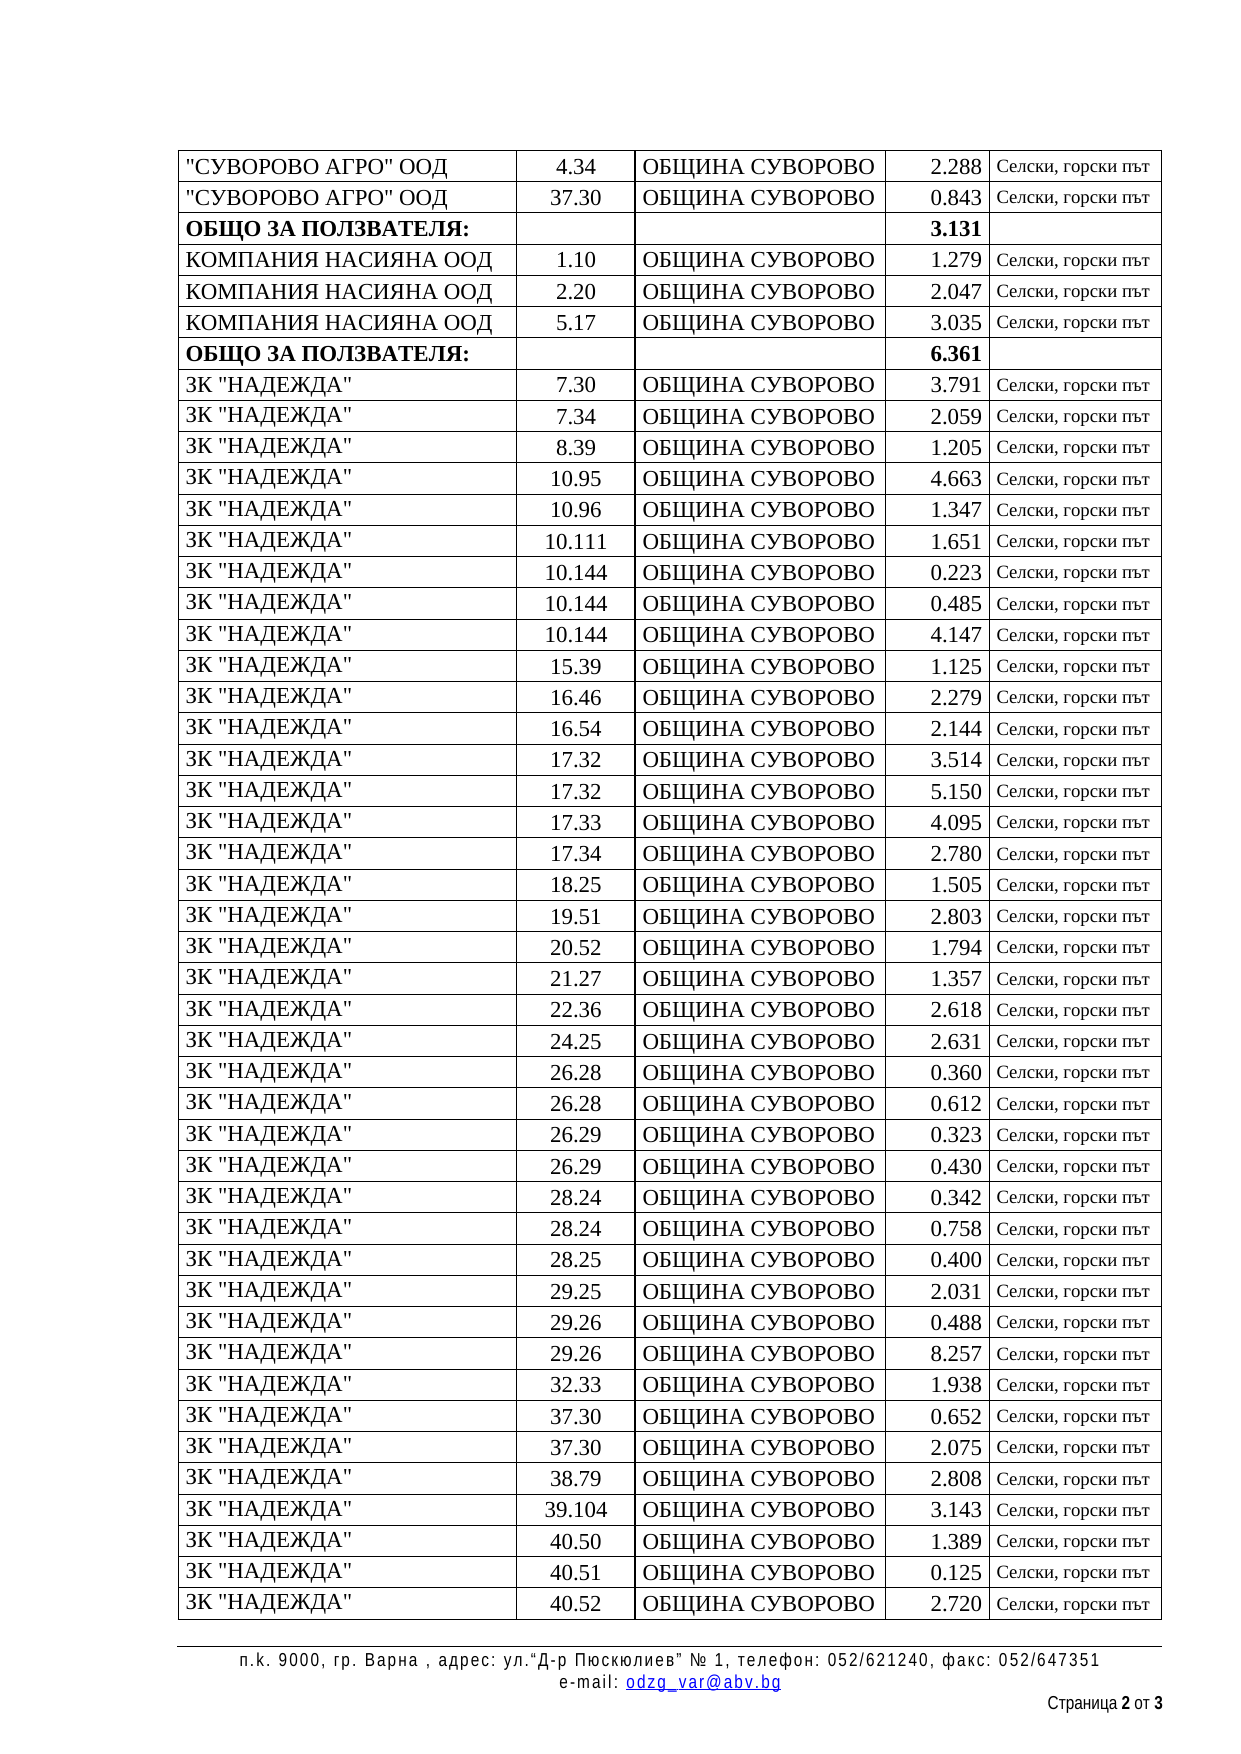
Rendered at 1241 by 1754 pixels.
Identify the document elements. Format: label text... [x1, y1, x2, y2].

table_cell Селски, горски път [990, 745, 1161, 775]
table_cell 37.30 [517, 1401, 634, 1431]
table_cell Селски, горски път [990, 1151, 1161, 1181]
table_cell 10.95 [517, 463, 634, 493]
table_cell ОБЩИНА СУВОРОВО [636, 1276, 885, 1306]
table_cell 7.34 [517, 401, 634, 431]
table_cell ЗК "НАДЕЖДА" [179, 1463, 516, 1493]
table_cell Селски, горски път [990, 870, 1161, 900]
table_cell Селски, горски път [990, 995, 1161, 1025]
table_cell ОБЩИНА СУВОРОВО [636, 401, 885, 431]
table_cell 0.342 [886, 1182, 989, 1212]
table_cell ЗК "НАДЕЖДА" [179, 1432, 516, 1462]
table_cell 2.20 [517, 276, 634, 306]
table_cell ЗК "НАДЕЖДА" [179, 463, 516, 493]
table_cell Селски, горски път [990, 1557, 1161, 1587]
table_cell 1.938 [886, 1370, 989, 1400]
table_cell Селски, горски път [990, 1120, 1161, 1150]
table_cell ОБЩИНА СУВОРОВО [636, 1526, 885, 1556]
table_cell 2.288 [886, 151, 989, 181]
table_cell 2.618 [886, 995, 989, 1025]
table_cell 29.26 [517, 1338, 634, 1368]
table_cell ЗК "НАДЕЖДА" [179, 776, 516, 806]
table_cell 26.28 [517, 1088, 634, 1118]
table_cell ЗК "НАДЕЖДА" [179, 682, 516, 712]
table_cell 1.125 [886, 651, 989, 681]
table_cell 2.631 [886, 1026, 989, 1056]
table_cell 22.36 [517, 995, 634, 1025]
table_cell ЗК "НАДЕЖДА" [179, 495, 516, 525]
table_cell Селски, горски път [990, 495, 1161, 525]
table_cell Селски, горски път [990, 1526, 1161, 1556]
table_cell ЗК "НАДЕЖДА" [179, 557, 516, 587]
table_cell ЗК "НАДЕЖДА" [179, 1495, 516, 1525]
table_cell ЗК "НАДЕЖДА" [179, 1307, 516, 1337]
table_cell ЗК "НАДЕЖДА" [179, 1276, 516, 1306]
table_cell Селски, горски път [990, 463, 1161, 493]
table_cell [517, 338, 634, 368]
table_cell ОБЩИНА СУВОРОВО [636, 870, 885, 900]
table_cell 37.30 [517, 1432, 634, 1462]
table_cell ОБЩИНА СУВОРОВО [636, 651, 885, 681]
table_cell 16.46 [517, 682, 634, 712]
table_cell 2.047 [886, 276, 989, 306]
table_cell 0.400 [886, 1245, 989, 1275]
table_cell 8.257 [886, 1338, 989, 1368]
table_cell 26.29 [517, 1120, 634, 1150]
table_cell [990, 213, 1161, 243]
table_cell ЗК "НАДЕЖДА" [179, 1026, 516, 1056]
table_cell ОБЩИНА СУВОРОВО [636, 1401, 885, 1431]
table_cell ОБЩИНА СУВОРОВО [636, 1588, 885, 1618]
table_cell ЗК "НАДЕЖДА" [179, 401, 516, 431]
table_cell 16.54 [517, 713, 634, 743]
table_cell ОБЩИНА СУВОРОВО [636, 995, 885, 1025]
table_cell 28.24 [517, 1182, 634, 1212]
table_cell ОБЩИНА СУВОРОВО [636, 463, 885, 493]
table_cell [517, 213, 634, 243]
table_cell 0.223 [886, 557, 989, 587]
table_cell ЗК "НАДЕЖДА" [179, 1588, 516, 1618]
table_cell 1.205 [886, 432, 989, 462]
table_cell ЗК "НАДЕЖДА" [179, 1526, 516, 1556]
table_cell ОБЩИНА СУВОРОВО [636, 1057, 885, 1087]
table_cell ОБЩИНА СУВОРОВО [636, 713, 885, 743]
table_cell ОБЩИНА СУВОРОВО [636, 276, 885, 306]
table_cell Селски, горски път [990, 651, 1161, 681]
table_cell [636, 338, 885, 368]
table_cell Селски, горски път [990, 901, 1161, 931]
table_cell 3.143 [886, 1495, 989, 1525]
table_cell 5.17 [517, 307, 634, 337]
table_cell ОБЩИНА СУВОРОВО [636, 1088, 885, 1118]
table_cell ОБЩИНА СУВОРОВО [636, 1463, 885, 1493]
table_cell ОБЩИНА СУВОРОВО [636, 1182, 885, 1212]
table_cell 3.035 [886, 307, 989, 337]
table_cell Селски, горски път [990, 838, 1161, 868]
table_cell 1.357 [886, 963, 989, 993]
table_cell Селски, горски път [990, 370, 1161, 400]
table_cell 0.758 [886, 1213, 989, 1243]
table_cell ЗК "НАДЕЖДА" [179, 870, 516, 900]
table_cell 1.794 [886, 932, 989, 962]
table_cell Селски, горски път [990, 307, 1161, 337]
table_cell Селски, горски път [990, 1432, 1161, 1462]
table_cell 2.808 [886, 1463, 989, 1493]
table_cell ЗК "НАДЕЖДА" [179, 838, 516, 868]
table_cell ЗК "НАДЕЖДА" [179, 588, 516, 618]
table_cell 17.32 [517, 776, 634, 806]
table_cell Селски, горски път [990, 682, 1161, 712]
table_cell Селски, горски път [990, 713, 1161, 743]
table_cell 2.059 [886, 401, 989, 431]
table_cell 0.488 [886, 1307, 989, 1337]
table_cell ОБЩИНА СУВОРОВО [636, 1151, 885, 1181]
table_cell ЗК "НАДЕЖДА" [179, 963, 516, 993]
table_cell 8.39 [517, 432, 634, 462]
table_cell Селски, горски път [990, 1495, 1161, 1525]
table_cell ОБЩИНА СУВОРОВО [636, 745, 885, 775]
table_cell Селски, горски път [990, 151, 1161, 181]
table_cell 7.30 [517, 370, 634, 400]
table_cell 0.843 [886, 182, 989, 212]
table_cell Селски, горски път [990, 807, 1161, 837]
table_cell ОБЩИНА СУВОРОВО [636, 1370, 885, 1400]
table_cell ОБЩИНА СУВОРОВО [636, 1338, 885, 1368]
table_cell ОБЩИНА СУВОРОВО [636, 557, 885, 587]
table_cell ЗК "НАДЕЖДА" [179, 1088, 516, 1118]
table_cell 10.144 [517, 557, 634, 587]
table_cell 1.279 [886, 245, 989, 275]
table_cell ЗК "НАДЕЖДА" [179, 370, 516, 400]
table_cell 0.360 [886, 1057, 989, 1087]
table_cell Селски, горски път [990, 1245, 1161, 1275]
table_cell 28.24 [517, 1213, 634, 1243]
table_cell Селски, горски път [990, 1213, 1161, 1243]
table_cell ЗК "НАДЕЖДА" [179, 1370, 516, 1400]
table_cell ЗК "НАДЕЖДА" [179, 432, 516, 462]
table_cell Селски, горски път [990, 557, 1161, 587]
table_cell 0.323 [886, 1120, 989, 1150]
table_cell [636, 213, 885, 243]
table_cell 26.29 [517, 1151, 634, 1181]
table_cell 18.25 [517, 870, 634, 900]
table_cell 17.33 [517, 807, 634, 837]
table_cell 0.430 [886, 1151, 989, 1181]
table_cell [990, 338, 1161, 368]
table_cell 19.51 [517, 901, 634, 931]
table_cell ЗК "НАДЕЖДА" [179, 1120, 516, 1150]
table_cell ЗК "НАДЕЖДА" [179, 713, 516, 743]
table_cell ЗК "НАДЕЖДА" [179, 745, 516, 775]
table_cell 10.144 [517, 620, 634, 650]
table_cell 0.652 [886, 1401, 989, 1431]
table_cell ОБЩИНА СУВОРОВО [636, 151, 885, 181]
table_cell Селски, горски път [990, 276, 1161, 306]
table_cell 3.514 [886, 745, 989, 775]
table_cell Селски, горски път [990, 620, 1161, 650]
table_cell Селски, горски път [990, 1588, 1161, 1618]
table_cell ЗК "НАДЕЖДА" [179, 526, 516, 556]
table_cell ОБЩИНА СУВОРОВО [636, 1495, 885, 1525]
table_cell 4.147 [886, 620, 989, 650]
table_cell ЗК "НАДЕЖДА" [179, 651, 516, 681]
table_cell Селски, горски път [990, 432, 1161, 462]
table_cell КОМПАНИЯ НАСИЯНА ООД [179, 307, 516, 337]
table_cell 1.389 [886, 1526, 989, 1556]
table_cell ЗК "НАДЕЖДА" [179, 1182, 516, 1212]
table_cell ОБЩИНА СУВОРОВО [636, 932, 885, 962]
table_cell ОБЩИНА СУВОРОВО [636, 1120, 885, 1150]
table_cell Селски, горски път [990, 1026, 1161, 1056]
table_cell Селски, горски път [990, 1182, 1161, 1212]
table_cell 2.075 [886, 1432, 989, 1462]
table_cell 2.720 [886, 1588, 989, 1618]
table_cell 4.34 [517, 151, 634, 181]
table_cell 28.25 [517, 1245, 634, 1275]
table_cell 5.150 [886, 776, 989, 806]
table_cell ЗК "НАДЕЖДА" [179, 1338, 516, 1368]
table_cell 17.32 [517, 745, 634, 775]
table_cell 2.144 [886, 713, 989, 743]
table_cell ОБЩИНА СУВОРОВО [636, 526, 885, 556]
table_cell ОБЩИНА СУВОРОВО [636, 1245, 885, 1275]
table_cell 2.279 [886, 682, 989, 712]
table_cell 2.031 [886, 1276, 989, 1306]
table_cell "СУВОРОВО АГРО" ООД [179, 182, 516, 212]
table_cell 4.663 [886, 463, 989, 493]
table_cell Селски, горски път [990, 1307, 1161, 1337]
table_cell ОБЩИНА СУВОРОВО [636, 1307, 885, 1337]
table_cell 20.52 [517, 932, 634, 962]
table_cell 0.125 [886, 1557, 989, 1587]
table_cell 0.612 [886, 1088, 989, 1118]
table_cell ОБЩИНА СУВОРОВО [636, 1557, 885, 1587]
table_cell ЗК "НАДЕЖДА" [179, 1057, 516, 1087]
table_cell ОБЩИНА СУВОРОВО [636, 963, 885, 993]
table_cell ЗК "НАДЕЖДА" [179, 901, 516, 931]
table_cell Селски, горски път [990, 932, 1161, 962]
table_cell 10.144 [517, 588, 634, 618]
table_cell Селски, горски път [990, 526, 1161, 556]
table_cell 37.30 [517, 182, 634, 212]
table_cell 3.131 [886, 213, 989, 243]
table_cell 1.505 [886, 870, 989, 900]
table_cell 1.10 [517, 245, 634, 275]
table_cell 38.79 [517, 1463, 634, 1493]
table_cell 21.27 [517, 963, 634, 993]
table_cell Селски, горски път [990, 1370, 1161, 1400]
table_cell ОБЩИНА СУВОРОВО [636, 682, 885, 712]
table_cell ЗК "НАДЕЖДА" [179, 932, 516, 962]
table_cell Селски, горски път [990, 588, 1161, 618]
table_cell ОБЩИНА СУВОРОВО [636, 245, 885, 275]
table_cell ЗК "НАДЕЖДА" [179, 995, 516, 1025]
table_cell ОБЩИНА СУВОРОВО [636, 495, 885, 525]
table_cell ОБЩИНА СУВОРОВО [636, 182, 885, 212]
table_cell ЗК "НАДЕЖДА" [179, 807, 516, 837]
table_cell ОБЩИНА СУВОРОВО [636, 588, 885, 618]
table_cell ЗК "НАДЕЖДА" [179, 1151, 516, 1181]
table_cell ОБЩИНА СУВОРОВО [636, 432, 885, 462]
table_cell Селски, горски път [990, 1463, 1161, 1493]
table_cell 40.51 [517, 1557, 634, 1587]
table_cell 1.651 [886, 526, 989, 556]
table_cell 1.347 [886, 495, 989, 525]
table_cell ОБЩИНА СУВОРОВО [636, 620, 885, 650]
table_cell Селски, горски път [990, 776, 1161, 806]
table_cell ЗК "НАДЕЖДА" [179, 1557, 516, 1587]
table_cell Селски, горски път [990, 1401, 1161, 1431]
table_cell Селски, горски път [990, 1276, 1161, 1306]
table_cell ОБЩО ЗА ПОЛЗВАТЕЛЯ: [179, 213, 516, 243]
table_cell ОБЩИНА СУВОРОВО [636, 370, 885, 400]
table_cell "СУВОРОВО АГРО" ООД [179, 151, 516, 181]
table_cell ОБЩИНА СУВОРОВО [636, 838, 885, 868]
table_cell Селски, горски път [990, 245, 1161, 275]
table_cell 39.104 [517, 1495, 634, 1525]
table_cell 29.25 [517, 1276, 634, 1306]
table_cell ЗК "НАДЕЖДА" [179, 1213, 516, 1243]
table_cell Селски, горски път [990, 1088, 1161, 1118]
table_cell Селски, горски път [990, 963, 1161, 993]
table_cell 29.26 [517, 1307, 634, 1337]
table_cell 0.485 [886, 588, 989, 618]
table_cell ЗК "НАДЕЖДА" [179, 620, 516, 650]
table_cell ЗК "НАДЕЖДА" [179, 1401, 516, 1431]
table_cell ОБЩИНА СУВОРОВО [636, 1432, 885, 1462]
table_cell 32.33 [517, 1370, 634, 1400]
table_cell Селски, горски път [990, 1057, 1161, 1087]
table_cell ОБЩИНА СУВОРОВО [636, 307, 885, 337]
table_cell КОМПАНИЯ НАСИЯНА ООД [179, 245, 516, 275]
table_cell ОБЩИНА СУВОРОВО [636, 1213, 885, 1243]
table_cell 10.111 [517, 526, 634, 556]
table_cell 6.361 [886, 338, 989, 368]
table_cell ОБЩИНА СУВОРОВО [636, 807, 885, 837]
table_cell 2.780 [886, 838, 989, 868]
table_cell 15.39 [517, 651, 634, 681]
table_cell ОБЩО ЗА ПОЛЗВАТЕЛЯ: [179, 338, 516, 368]
table_cell 3.791 [886, 370, 989, 400]
table_cell ЗК "НАДЕЖДА" [179, 1245, 516, 1275]
table_cell 26.28 [517, 1057, 634, 1087]
table_cell 10.96 [517, 495, 634, 525]
table_cell 17.34 [517, 838, 634, 868]
table_cell КОМПАНИЯ НАСИЯНА ООД [179, 276, 516, 306]
table_cell ОБЩИНА СУВОРОВО [636, 1026, 885, 1056]
table_cell ОБЩИНА СУВОРОВО [636, 901, 885, 931]
table_cell 24.25 [517, 1026, 634, 1056]
table_cell 40.52 [517, 1588, 634, 1618]
table_cell 2.803 [886, 901, 989, 931]
table_cell 4.095 [886, 807, 989, 837]
table_cell 40.50 [517, 1526, 634, 1556]
table_cell Селски, горски път [990, 1338, 1161, 1368]
table_cell ОБЩИНА СУВОРОВО [636, 776, 885, 806]
table_cell Селски, горски път [990, 182, 1161, 212]
table_cell Селски, горски път [990, 401, 1161, 431]
